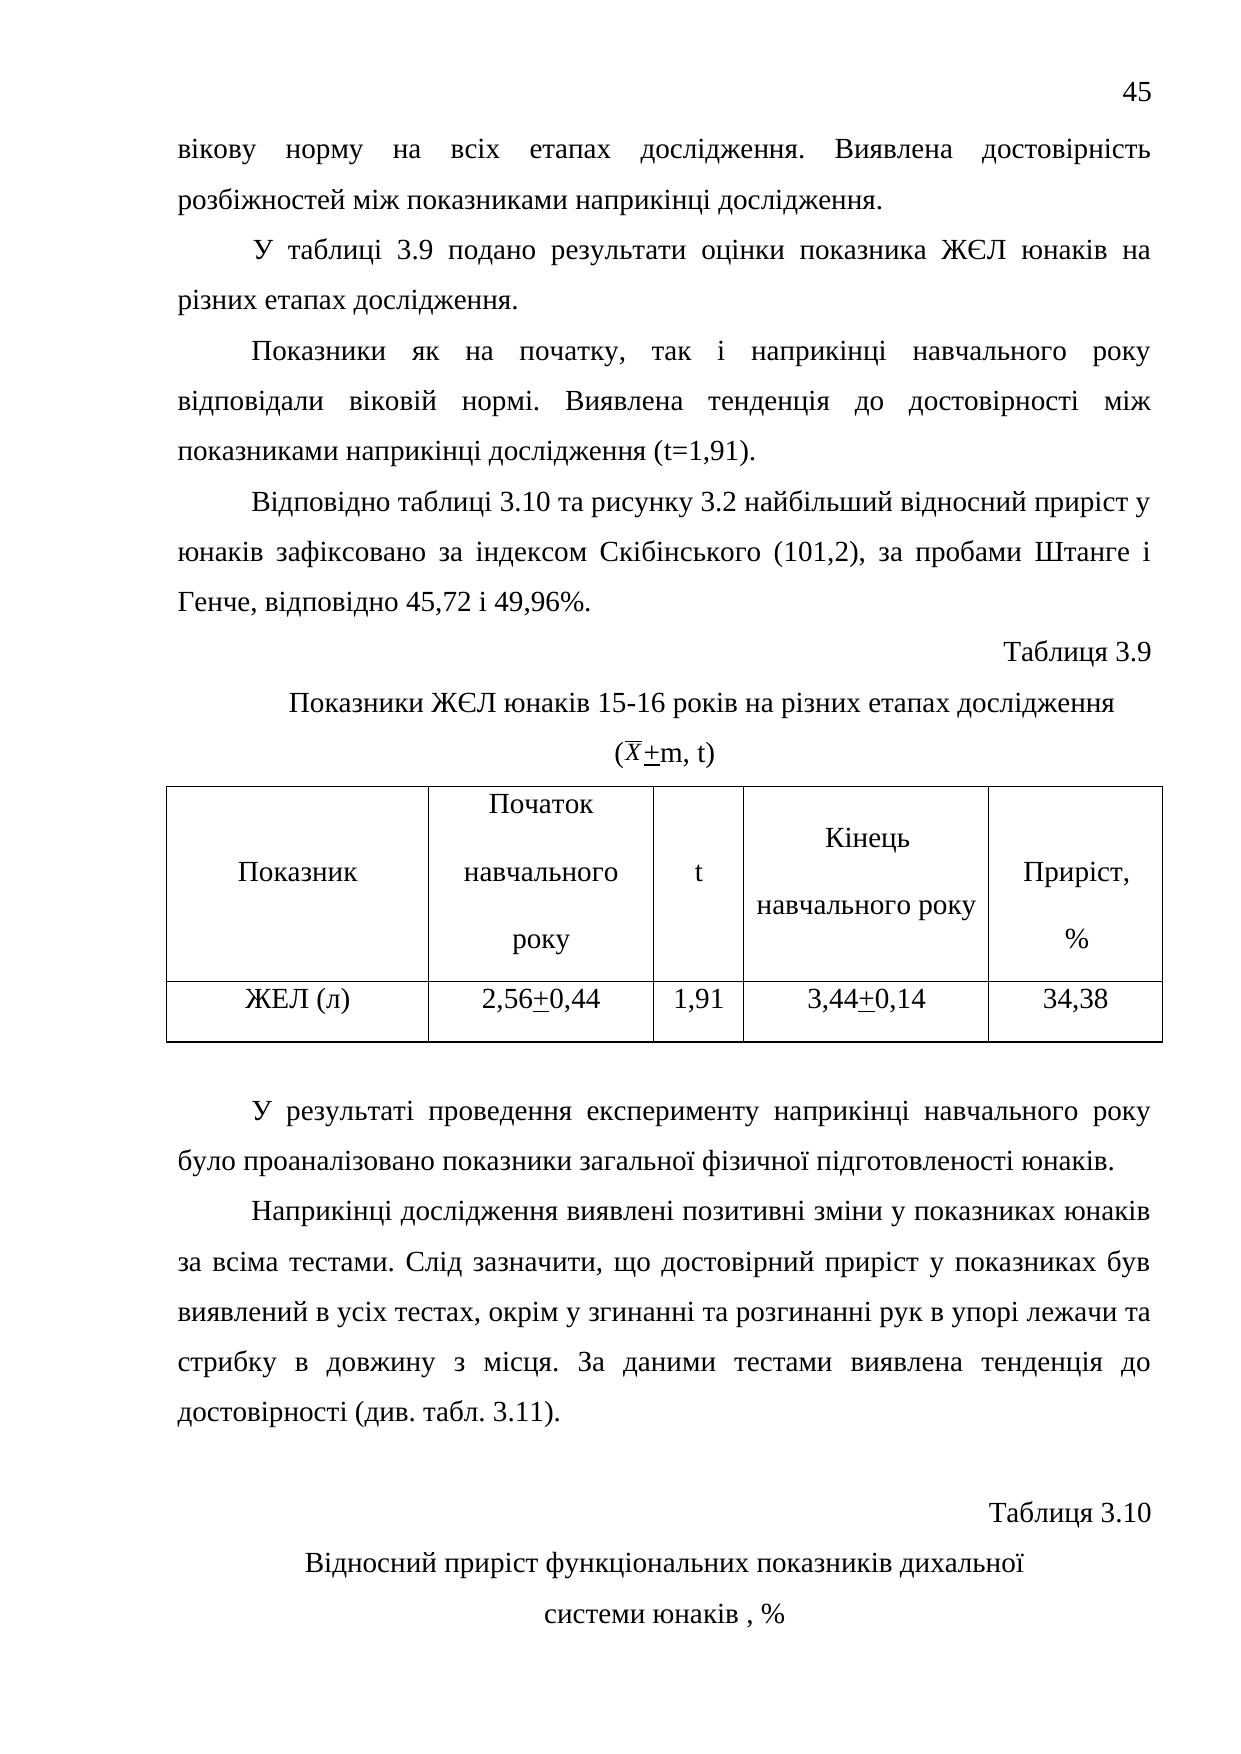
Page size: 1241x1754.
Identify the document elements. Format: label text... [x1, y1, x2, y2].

table_header Показник [167, 787, 428, 981]
table_cell ЖЕЛ (л) [167, 982, 428, 1041]
table_cell 34,38 [989, 982, 1162, 1041]
table_cell 3,44+0,14 [744, 982, 988, 1041]
text Таблиця 3.9 [177, 634, 1152, 668]
text Відносний приріст функціональних показників дихальної [177, 1546, 1152, 1579]
table_header Приріст, % [989, 787, 1162, 981]
text Показники ЖЄЛ юнаків 15-16 років на різних етапах дослідження [177, 685, 1152, 718]
table_header Кінець навчального року [744, 787, 988, 981]
text Відповідно таблиці 3.10 та рисунку 3.2 найбільший відносний приріст у юнаків зафіксовано за індексом Скібінського (101,2), за пробами Штанге і Генче, відповідно 45,72 і 49,96%. [177, 484, 1152, 618]
text Наприкінці дослідження виявлені позитивні зміни у показниках юнаків за всіма тестами. Слід зазначити, що достовірний приріст у показниках був виявлений в усіх тестах, окрім у згинанні та розгинанні рук в упорі лежачи та стрибку в довжину з місця. За даними тестами виявлена тенденція до достовірності (див. табл. 3.11). [177, 1193, 1152, 1428]
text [177, 131, 1152, 215]
text (+m, t) [177, 735, 1152, 769]
text У таблиці 3.9 подано результати оцінки показника ЖЄЛ юнаків на різних етапах дослідження. [177, 232, 1152, 316]
table_cell 1,91 [654, 982, 743, 1041]
text Показники як на початку, так і наприкінці навчального року відповідали віковій нормі. Виявлена тенденція до достовірності між показниками наприкінці дослідження (t=1,91). [177, 333, 1152, 467]
text У результаті проведення експерименту наприкінці навчального року було проаналізовано показники загальної фізичної підготовленості юнаків. [177, 1093, 1152, 1177]
text Таблиця 3.10 [177, 1495, 1152, 1529]
table_header Початок навчального року [429, 787, 653, 981]
text системи юнаків , % [177, 1596, 1152, 1629]
table_header t [654, 787, 743, 981]
table_cell 2,56+0,44 [429, 982, 653, 1041]
